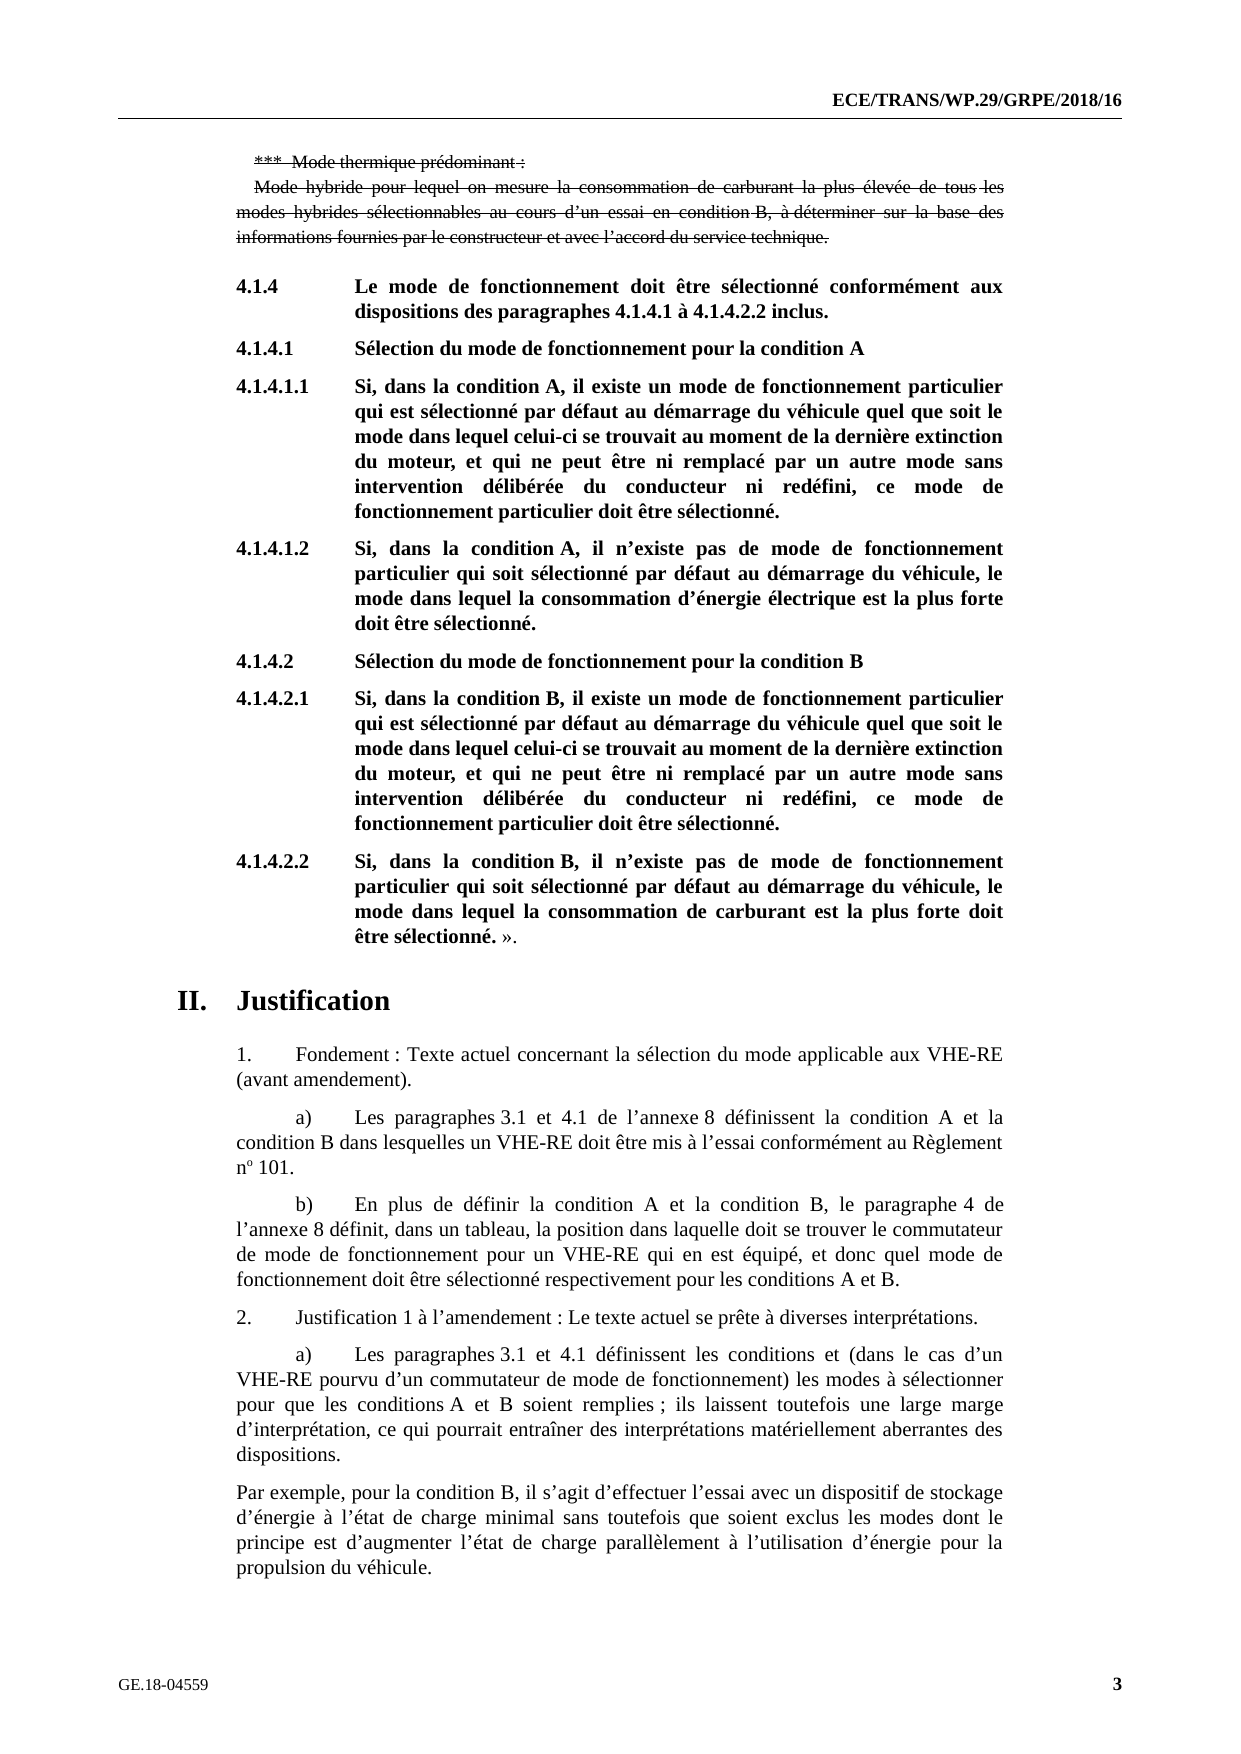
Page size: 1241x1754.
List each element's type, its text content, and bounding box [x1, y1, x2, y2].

text b) En plus de définir la condition A et la condition B, le paragraphe 4 de l’annexe 8 définit, dans un tableau, la position dans laquelle doit se trouver le commutateur de mode de fonctionnement pour un VHE-RE qui en est équipé, et donc quel mode de fonctionnement doit être sélectionné respectivement pour les conditions A et B. [236, 1191, 1004, 1291]
text 4.1.4.1.1 Si, dans la condition A, il existe un mode de fonctionnement particulier qui est sélectionné par défaut au démarrage du véhicule quel que soit le mode dans lequel celui-ci se trouvait au moment de la dernière extinction du moteur, et qui ne peut être ni remplacé par un autre mode sans intervention délibérée du conducteur ni redéfini, ce mode de fonctionnement particulier doit être sélectionné. [236, 373, 1004, 523]
text 4.1.4.2.1 Si, dans la condition B, il existe un mode de fonctionnement particulier qui est sélectionné par défaut au démarrage du véhicule quel que soit le mode dans lequel celui-ci se trouvait au moment de la dernière extinction du moteur, et qui ne peut être ni remplacé par un autre mode sans intervention délibérée du conducteur ni redéfini, ce mode de fonctionnement particulier doit être sélectionné. [236, 685, 1004, 835]
text 4.1.4.2.2 Si, dans la condition B, il n’existe pas de mode de fonctionnement particulier qui soit sélectionné par défaut au démarrage du véhicule, le mode dans lequel la consommation de carburant est la plus forte doit être sélectionné. ». [236, 848, 1004, 948]
text 4.1.4.1 Sélection du mode de fonctionnement pour la condition A [236, 335, 1004, 360]
text 4.1.4.2 Sélection du mode de fonctionnement pour la condition B [236, 648, 1004, 673]
text 1. Fondement : Texte actuel concernant la sélection du mode applicable aux VHE-RE (avant amendement). [236, 1041, 1004, 1091]
text II. Justification [118, 985, 1004, 1016]
text 4.1.4.1.2 Si, dans la condition A, il n’existe pas de mode de fonctionnement particulier qui soit sélectionné par défaut au démarrage du véhicule, le mode dans lequel la consommation d’énergie électrique est la plus forte doit être sélectionné. [236, 535, 1004, 635]
text 4.1.4 Le mode de fonctionnement doit être sélectionné conformément aux dispositions des paragraphes 4.1.4.1 à 4.1.4.2.2 inclus. [236, 273, 1004, 323]
text Mode hybride pour lequel on mesure la consommation de carburant la plus élevée de tous les modes hybrides sélectionnables au cours d’un essai en condition B, à déterminer sur la base des informations fournies par le constructeur et avec l’accord du service technique. [236, 173, 1004, 213]
text Par exemple, pour la condition B, il s’agit d’effectuer l’essai avec un dispositif de stockage d’énergie à l’état de charge minimal sans toutefois que soient exclus les modes dont le principe est d’augmenter l’état de charge parallèlement à l’utilisation d’énergie pour la propulsion du véhicule. [236, 1479, 1004, 1579]
text a) Les paragraphes 3.1 et 4.1 définissent les conditions et (dans le cas d’un VHE-RE pourvu d’un commutateur de mode de fonctionnement) les modes à sélectionner pour que les conditions A et B soient remplies ; ils laissent toutefois une large marge d’interprétation, ce qui pourrait entraîner des interprétations matériellement aberrantes des dispositions. [236, 1341, 1004, 1466]
text 2. Justification 1 à l’amendement : Le texte actuel se prête à diverses interprétations. [236, 1304, 1004, 1329]
text *** Mode thermique prédominant : [236, 148, 1004, 173]
text Mode hybride pour lequel on mesure la consommation de carburant la plus élevée de tous les modes hybrides sélectionnables au cours d’un essai en condition B, à déterminer sur la base des informations fournies par le constructeur et avec l’accord du service technique. [236, 214, 1004, 248]
text a) Les paragraphes 3.1 et 4.1 de l’annexe 8 définissent la condition A et la condition B dans lesquelles un VHE-RE doit être mis à l’essai conformément au Règlement no 101. [236, 1104, 1004, 1179]
